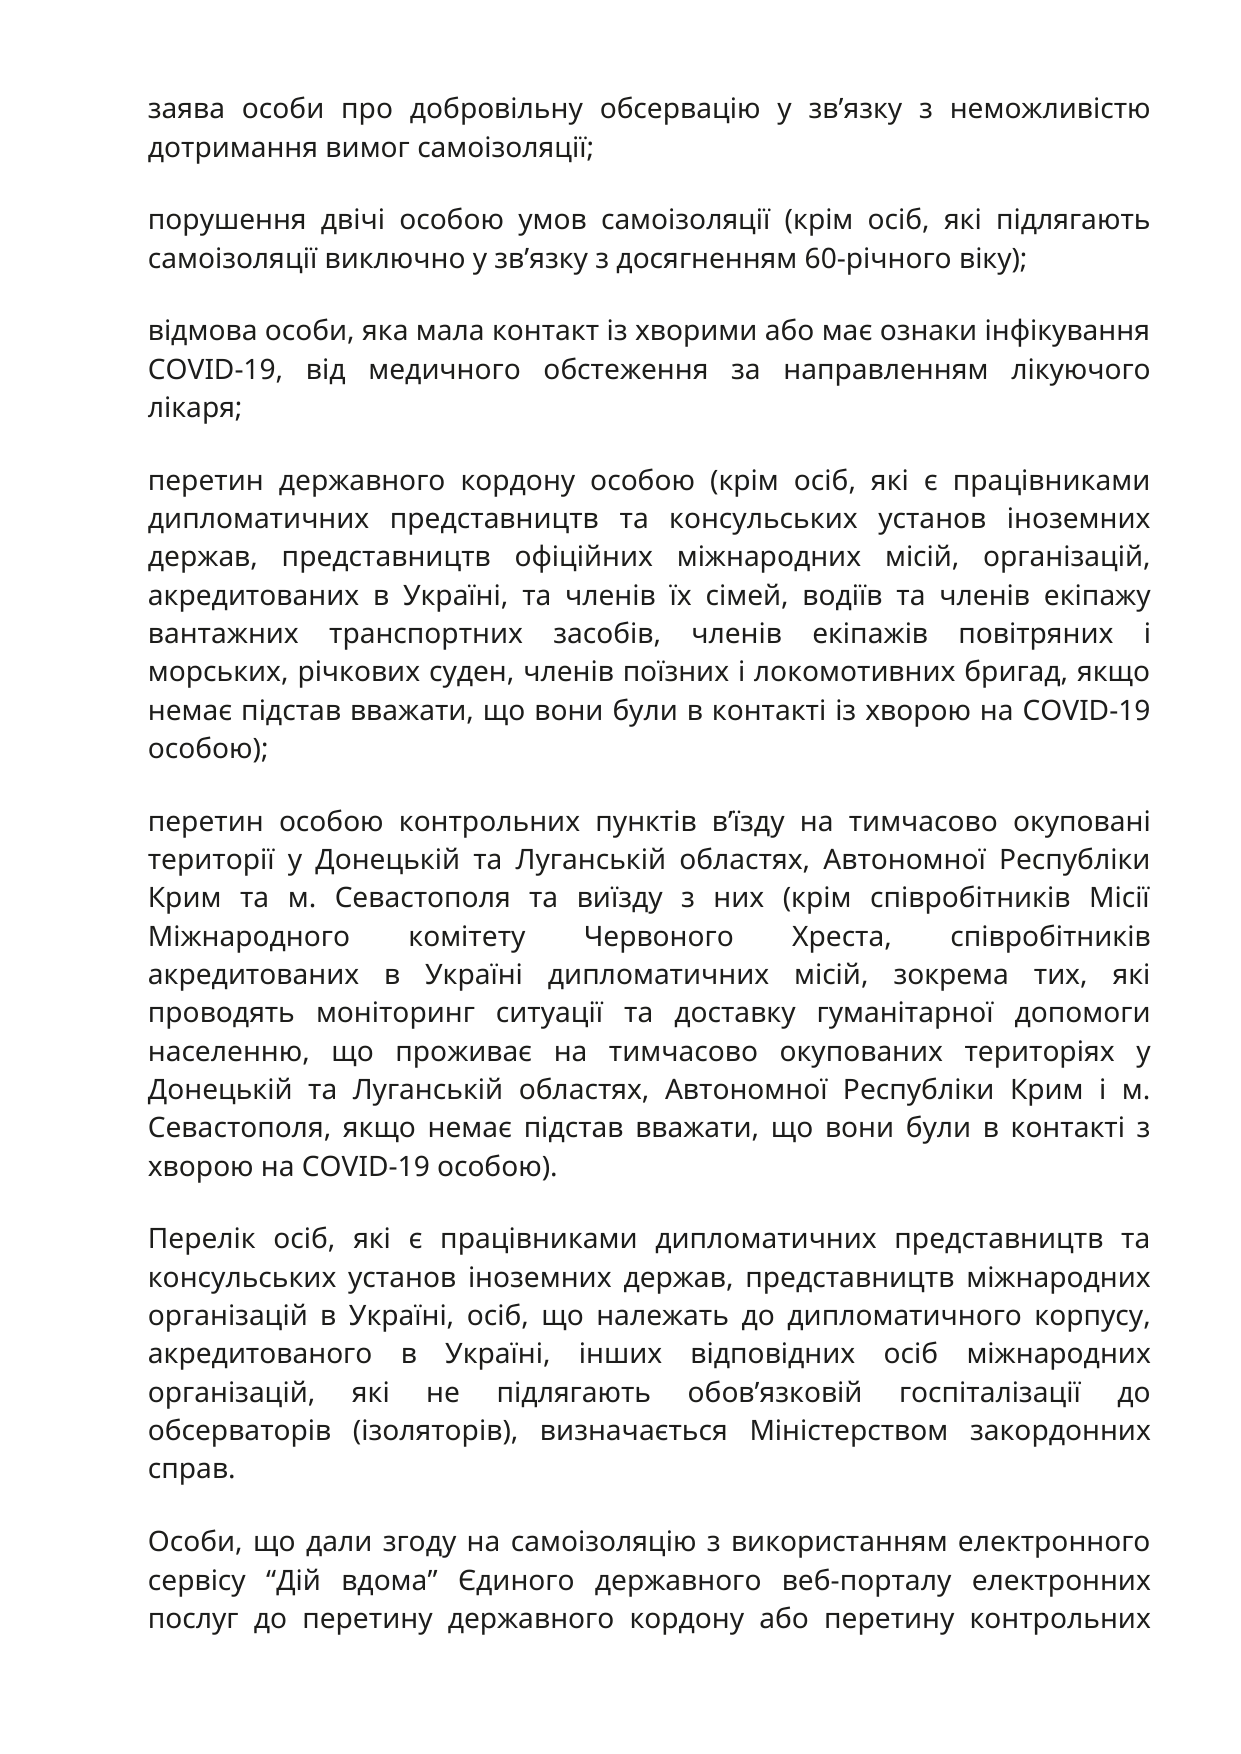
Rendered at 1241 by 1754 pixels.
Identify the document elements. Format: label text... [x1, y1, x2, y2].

text заява особи про добровільну обсервацію у зв’язку з неможливістю дотримання вимог самоізоляції; [148, 88, 1152, 165]
text перетин державного кордону особою (крім осіб, які є працівниками дипломатичних представництв та консульських установ іноземних держав, представництв офіційних міжнародних місій, організацій, акредитованих в Україні, та членів їх сімей, водіїв та членів екіпажу вантажних транспортних засобів, членів екіпажів повітряних і морських, річкових суден, членів поїзних і локомотивних бригад, якщо немає підстав вважати, що вони були в контакті із хворою на COVID-19 особою); [148, 460, 1152, 767]
text Перелік осіб, які є працівниками дипломатичних представництв та консульських установ іноземних держав, представництв міжнародних організацій в Україні, осіб, що належать до дипломатичного корпусу, акредитованого в Україні, інших відповідних осіб міжнародних організацій, які не підлягають обов’язковій госпіталізації до обсерваторів (ізоляторів), визначається Міністерством закордонних справ. [148, 1219, 1152, 1487]
text перетин особою контрольних пунктів в’їзду на тимчасово окуповані території у Донецькій та Луганській областях, Автономної Республіки Крим та м. Севастополя та виїзду з них (крім співробітників Місії Міжнародного комітету Червоного Хреста, співробітників акредитованих в Україні дипломатичних місій, зокрема тих, які проводять моніторинг ситуації та доставку гуманітарної допомоги населенню, що проживає на тимчасово окупованих територіях у Донецькій та Луганській областях, Автономної Республіки Крим і м. Севастополя, якщо немає підстав вважати, що вони були в контакті з хворою на COVID-19 особою). [148, 801, 1152, 1184]
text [148, 1521, 1152, 1636]
text відмова особи, яка мала контакт із хворими або має ознаки інфікування COVID-19, від медичного обстеження за направленням лікуючого лікаря; [148, 311, 1152, 426]
text порушення двічі особою умов самоізоляції (крім осіб, які підлягають самоізоляції виключно у зв’язку з досягненням 60-річного віку); [148, 199, 1152, 276]
